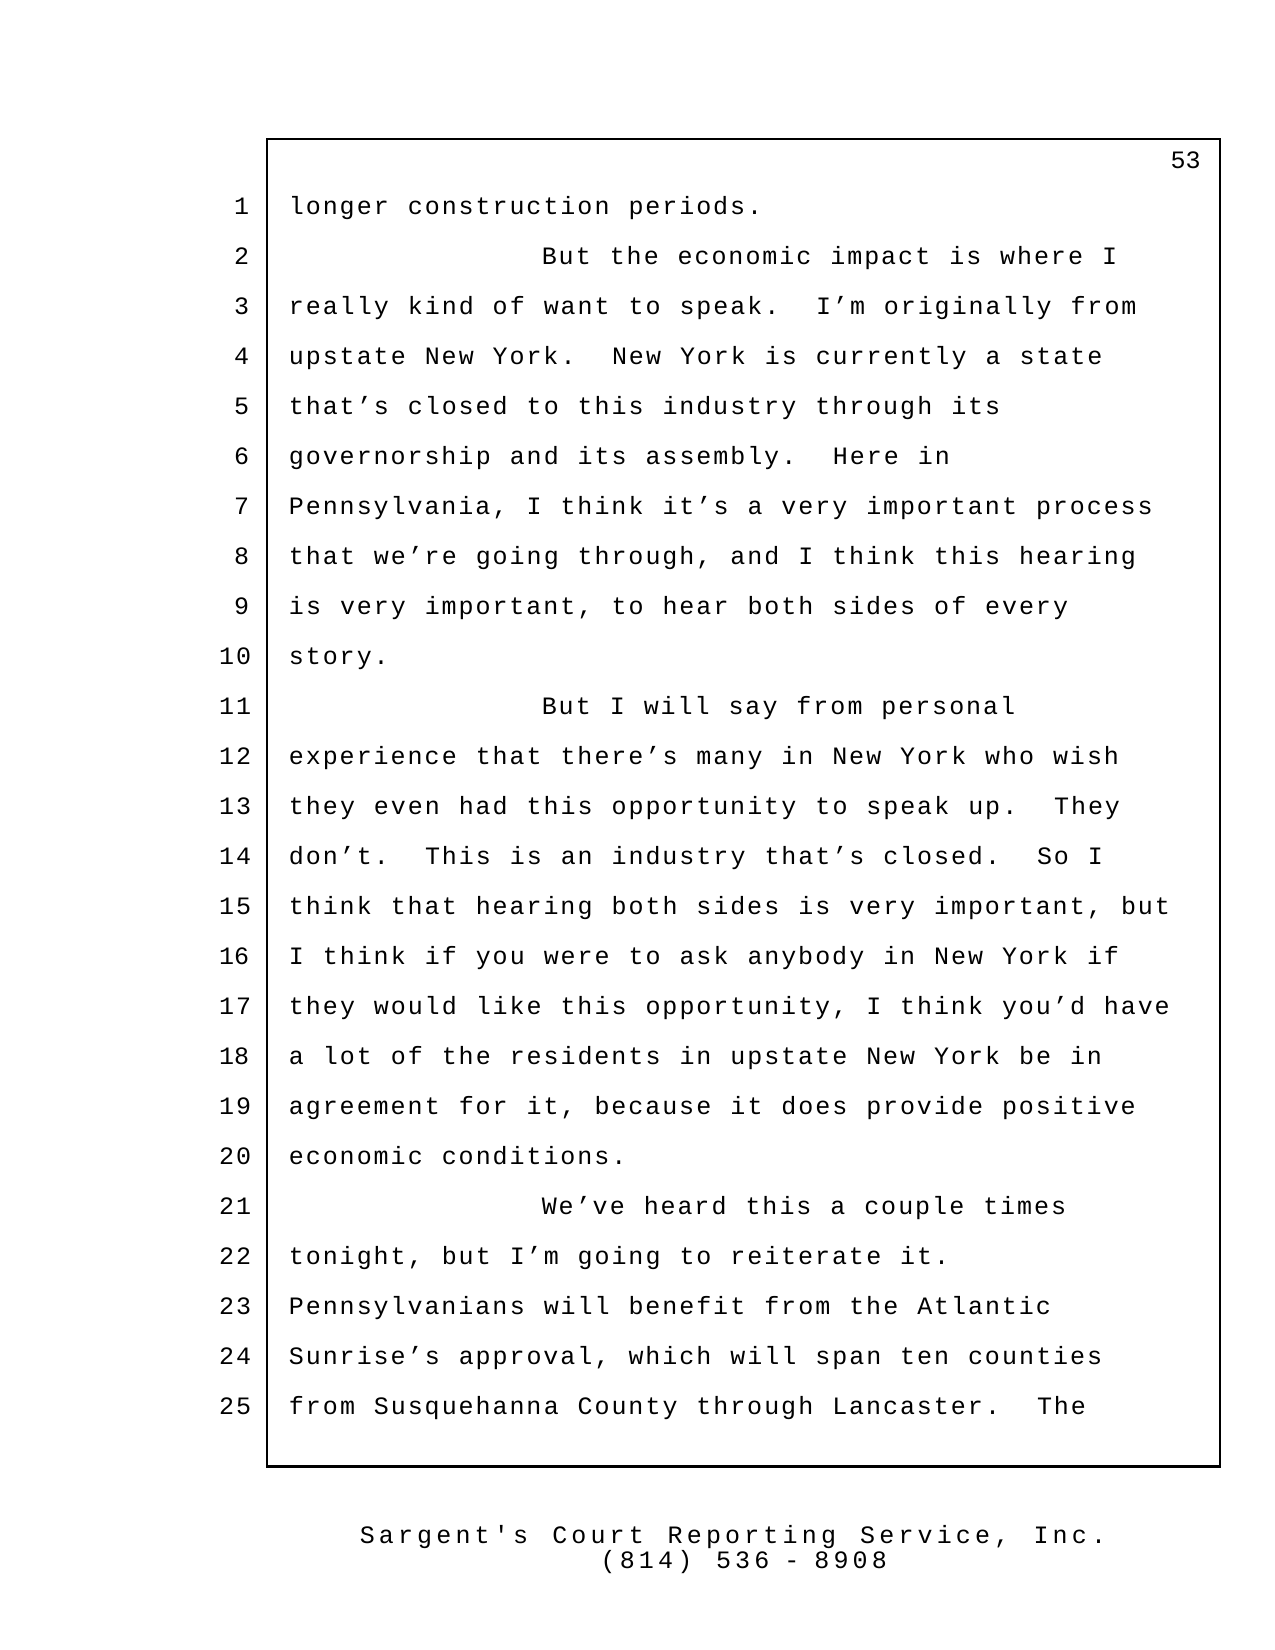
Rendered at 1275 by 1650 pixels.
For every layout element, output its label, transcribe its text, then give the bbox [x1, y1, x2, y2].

list agreement for it, because it does provide positive [219, 1093, 1212, 1122]
list We’ve heard this a couple times [219, 1193, 1212, 1222]
list a lot of the residents in upstate New York be in [219, 1043, 1212, 1072]
list story. [219, 643, 1212, 672]
list is very important, to hear both sides of every [234, 593, 1212, 622]
list But the economic impact is where I [234, 243, 1212, 272]
list they even had this opportunity to speak up. They [219, 793, 1212, 822]
text 53 [179, 147, 1200, 176]
list really kind of want to speak. I’m originally from [234, 293, 1212, 322]
list that we’re going through, and I think this hearing [234, 543, 1212, 572]
list I think if you were to ask anybody in New York if [219, 943, 1212, 972]
list economic conditions. [219, 1143, 1212, 1172]
list Pennsylvania, I think it’s a very important process [234, 493, 1212, 522]
list experience that there’s many in New York who wish [219, 743, 1212, 772]
list Pennsylvanians will benefit from the Atlantic [219, 1293, 1212, 1322]
list Sunrise’s approval, which will span ten counties [219, 1343, 1212, 1372]
list tonight, but I’m going to reiterate it. [219, 1243, 1212, 1272]
list upstate New York. New York is currently a state [234, 343, 1212, 372]
list don’t. This is an industry that’s closed. So I [219, 843, 1212, 872]
list think that hearing both sides is very important, but [219, 893, 1212, 922]
list from Susquehanna County through Lancaster. The [219, 1393, 1212, 1422]
list longer construction periods. [234, 193, 1212, 222]
list governorship and its assembly. Here in [234, 443, 1212, 472]
list that’s closed to this industry through its [234, 393, 1212, 422]
list they would like this opportunity, I think you’d have [219, 993, 1212, 1022]
list But I will say from personal [219, 693, 1212, 722]
